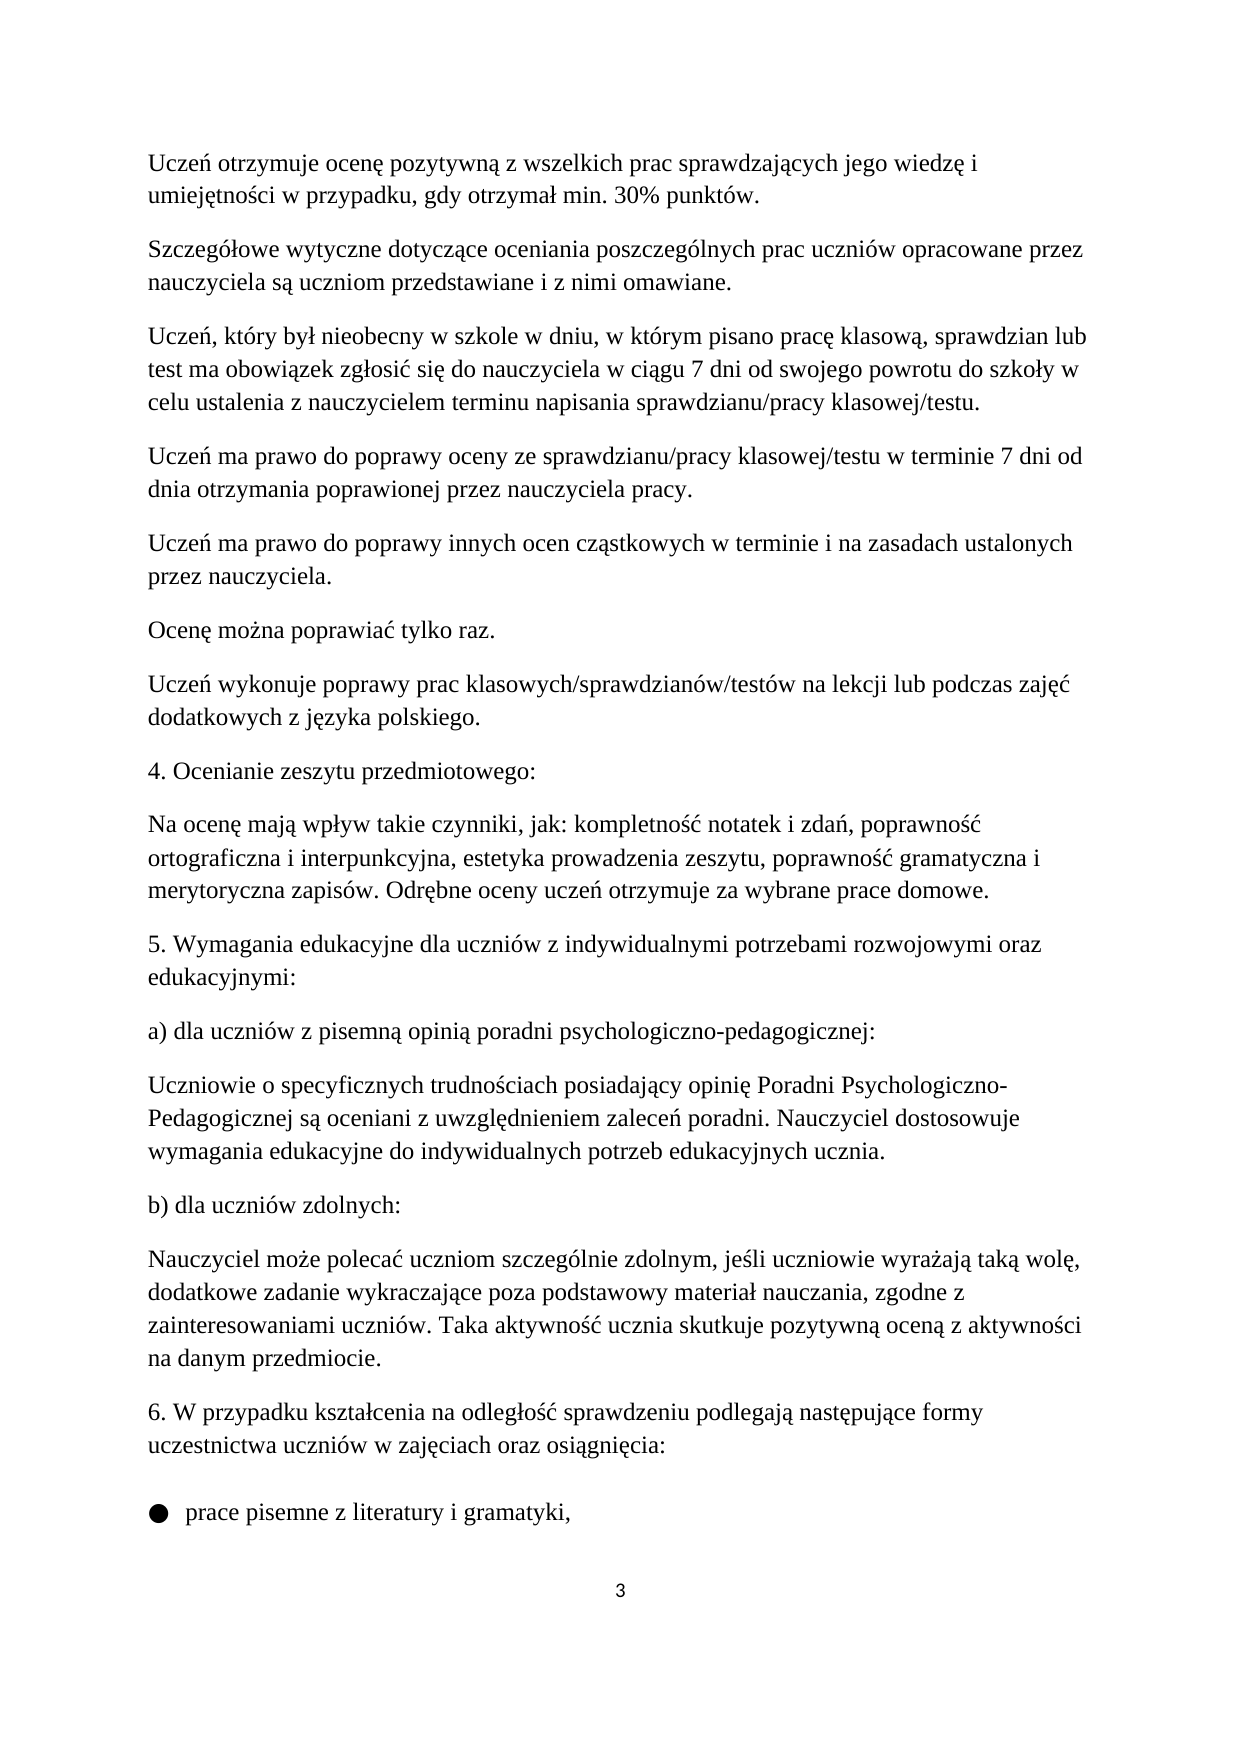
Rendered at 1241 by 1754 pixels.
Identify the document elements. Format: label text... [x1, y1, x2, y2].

text Ocenę można poprawiać tylko raz. [148, 615, 1093, 644]
text Na ocenę mają wpływ takie czynniki, jak: kompletność notatek i zdań, poprawność ortograficzna i interpunkcyjna, estetyka prowadzenia zeszytu, poprawność gramatyczna i merytoryczna zapisów. Odrębne oceny uczeń otrzymuje za wybrane prace domowe. [148, 809, 1093, 904]
text Uczniowie o specyficznych trudnościach posiadający opinię Poradni Psychologiczno-Pedagogicznej są oceniani z uwzględnieniem zaleceń poradni. Nauczyciel dostosowuje wymagania edukacyjne do indywidualnych potrzeb edukacyjnych ucznia. [148, 1070, 1093, 1165]
text b) dla uczniów zdolnych: [148, 1190, 1093, 1219]
text a) dla uczniów z pisemną opinią poradni psychologiczno-pedagogicznej: [148, 1016, 1093, 1045]
text Uczeń ma prawo do poprawy oceny ze sprawdzianu/pracy klasowej/testu w terminie 7 dni od dnia otrzymania poprawionej przez nauczyciela pracy. [148, 441, 1093, 503]
list prace pisemne z literatury i gramatyki, [148, 1484, 1093, 1535]
text Nauczyciel może polecać uczniom szczególnie zdolnym, jeśli uczniowie wyrażają taką wolę, dodatkowe zadanie wykraczające poza podstawowy materiał nauczania, zgodne z zainteresowaniami uczniów. Taka aktywność ucznia skutkuje pozytywną oceną z aktywności na danym przedmiocie. [148, 1244, 1093, 1372]
text Szczegółowe wytyczne dotyczące oceniania poszczególnych prac uczniów opracowane przez nauczyciela są uczniom przedstawiane i z nimi omawiane. [148, 234, 1093, 296]
text Uczeń, który był nieobecny w szkole w dniu, w którym pisano pracę klasową, sprawdzian lub test ma obowiązek zgłosić się do nauczyciela w ciągu 7 dni od swojego powrotu do szkoły w celu ustalenia z nauczycielem terminu napisania sprawdzianu/pracy klasowej/testu. [148, 321, 1093, 416]
text 4. Ocenianie zeszytu przedmiotowego: [148, 756, 1093, 784]
text 5. Wymagania edukacyjne dla uczniów z indywidualnymi potrzebami rozwojowymi oraz edukacyjnymi: [148, 929, 1093, 991]
text Uczeń otrzymuje ocenę pozytywną z wszelkich prac sprawdzających jego wiedzę i umiejętności w przypadku, gdy otrzymał min. 30% punktów. [148, 148, 1093, 209]
text 6. W przypadku kształcenia na odległość sprawdzeniu podlegają następujące formy uczestnictwa uczniów w zajęciach oraz osiągnięcia: [148, 1397, 1093, 1459]
text Uczeń ma prawo do poprawy innych ocen cząstkowych w terminie i na zasadach ustalonych przez nauczyciela. [148, 528, 1093, 590]
text Uczeń wykonuje poprawy prac klasowych/sprawdzianów/testów na lekcji lub podczas zajęć dodatkowych z języka polskiego. [148, 669, 1093, 731]
